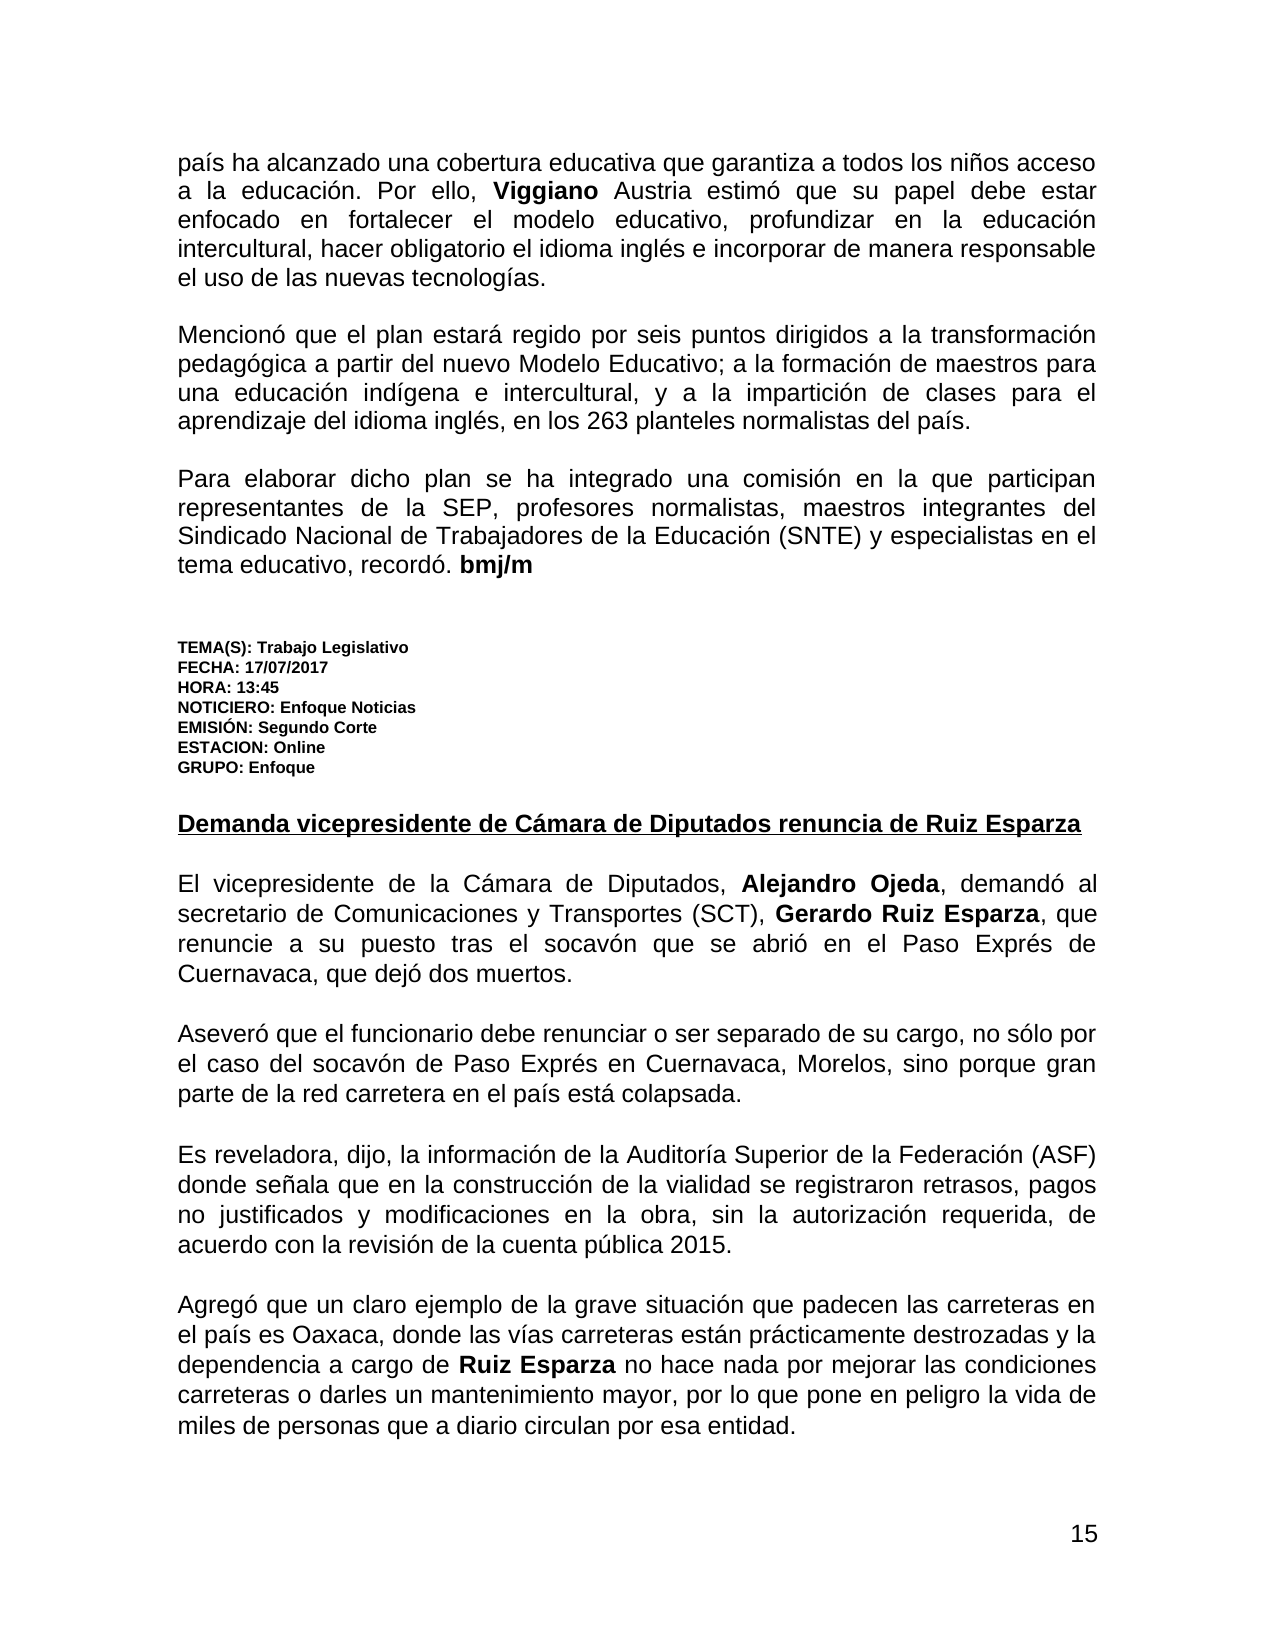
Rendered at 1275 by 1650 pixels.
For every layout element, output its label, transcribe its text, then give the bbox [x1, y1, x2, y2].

text GRUPO: Enfoque [177, 758, 1098, 777]
text FECHA: 17/07/2017 [177, 658, 1098, 677]
text EMISIÓN: Segundo Corte [177, 718, 1098, 737]
text Demanda vicepresidente de Cámara de Diputados renuncia de Ruiz Esparza [177, 808, 1098, 837]
text Mencionó que el plan estará regido por seis puntos dirigidos a la transformación pedagógica a partir del nuevo Modelo Educativo; a la formación de maestros para una educación indígena e intercultural, y a la impartición de clases para el aprendizaje del idioma inglés, en los 263 planteles normalistas del país. [177, 320, 1098, 435]
text El vicepresidente de la Cámara de Diputados, Alejandro Ojeda, demandó al secretario de Comunicaciones y Transportes (SCT), Gerardo Ruiz Esparza, que renuncie a su puesto tras el socavón que se abrió en el Paso Exprés de Cuernavaca, que dejó dos muertos. [177, 869, 1098, 988]
text TEMA(S): Trabajo Legislativo [177, 638, 1098, 657]
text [177, 148, 1098, 291]
text Aseveró que el funcionario debe renunciar o ser separado de su cargo, no sólo por el caso del socavón de Paso Exprés en Cuernavaca, Morelos, sino porque gran parte de la red carretera en el país está colapsada. [177, 1019, 1098, 1108]
text Agregó que un claro ejemplo de la grave situación que padecen las carreteras en el país es Oaxaca, donde las vías carreteras están prácticamente destrozadas y la dependencia a cargo de Ruiz Esparza no hace nada por mejorar las condiciones carreteras o darles un mantenimiento mayor, por lo que pone en peligro la vida de miles de personas que a diario circulan por esa entidad. [177, 1290, 1098, 1439]
text HORA: 13:45 [177, 678, 1098, 697]
text Para elaborar dicho plan se ha integrado una comisión en la que participan representantes de la SEP, profesores normalistas, maestros integrantes del Sindicado Nacional de Trabajadores de la Educación (SNTE) y especialistas en el tema educativo, recordó. bmj/m [177, 464, 1098, 579]
text NOTICIERO: Enfoque Noticias [177, 698, 1098, 717]
text ESTACION: Online [177, 738, 1098, 757]
text Es reveladora, dijo, la información de la Auditoría Superior de la Federación (ASF) donde señala que en la construcción de la vialidad se registraron retrasos, pagos no justificados y modificaciones en la obra, sin la autorización requerida, de acuerdo con la revisión de la cuenta pública 2015. [177, 1140, 1098, 1259]
